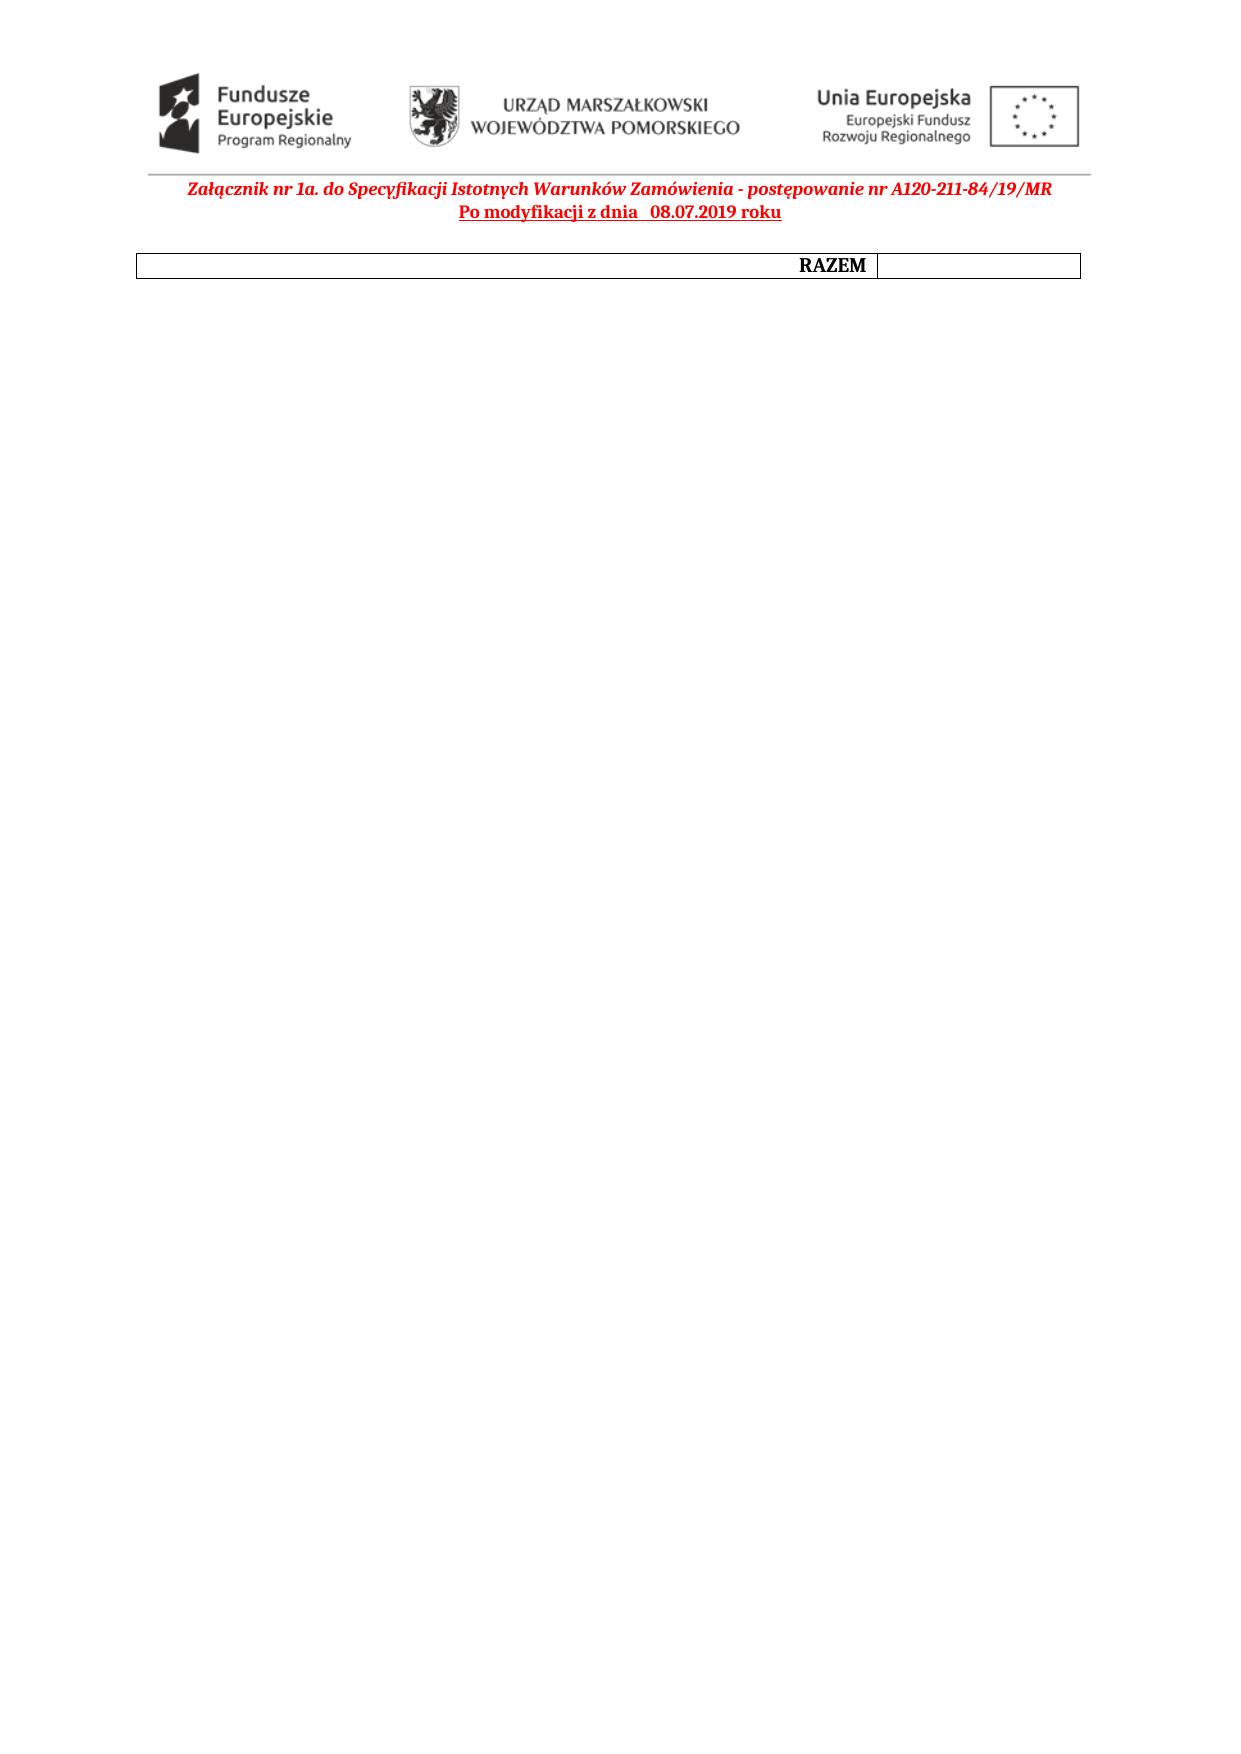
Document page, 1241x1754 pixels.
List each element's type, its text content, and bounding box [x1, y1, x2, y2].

table_cell RAZEM [137, 254, 877, 278]
table_cell [878, 254, 1080, 278]
picture [147, 73, 1093, 177]
